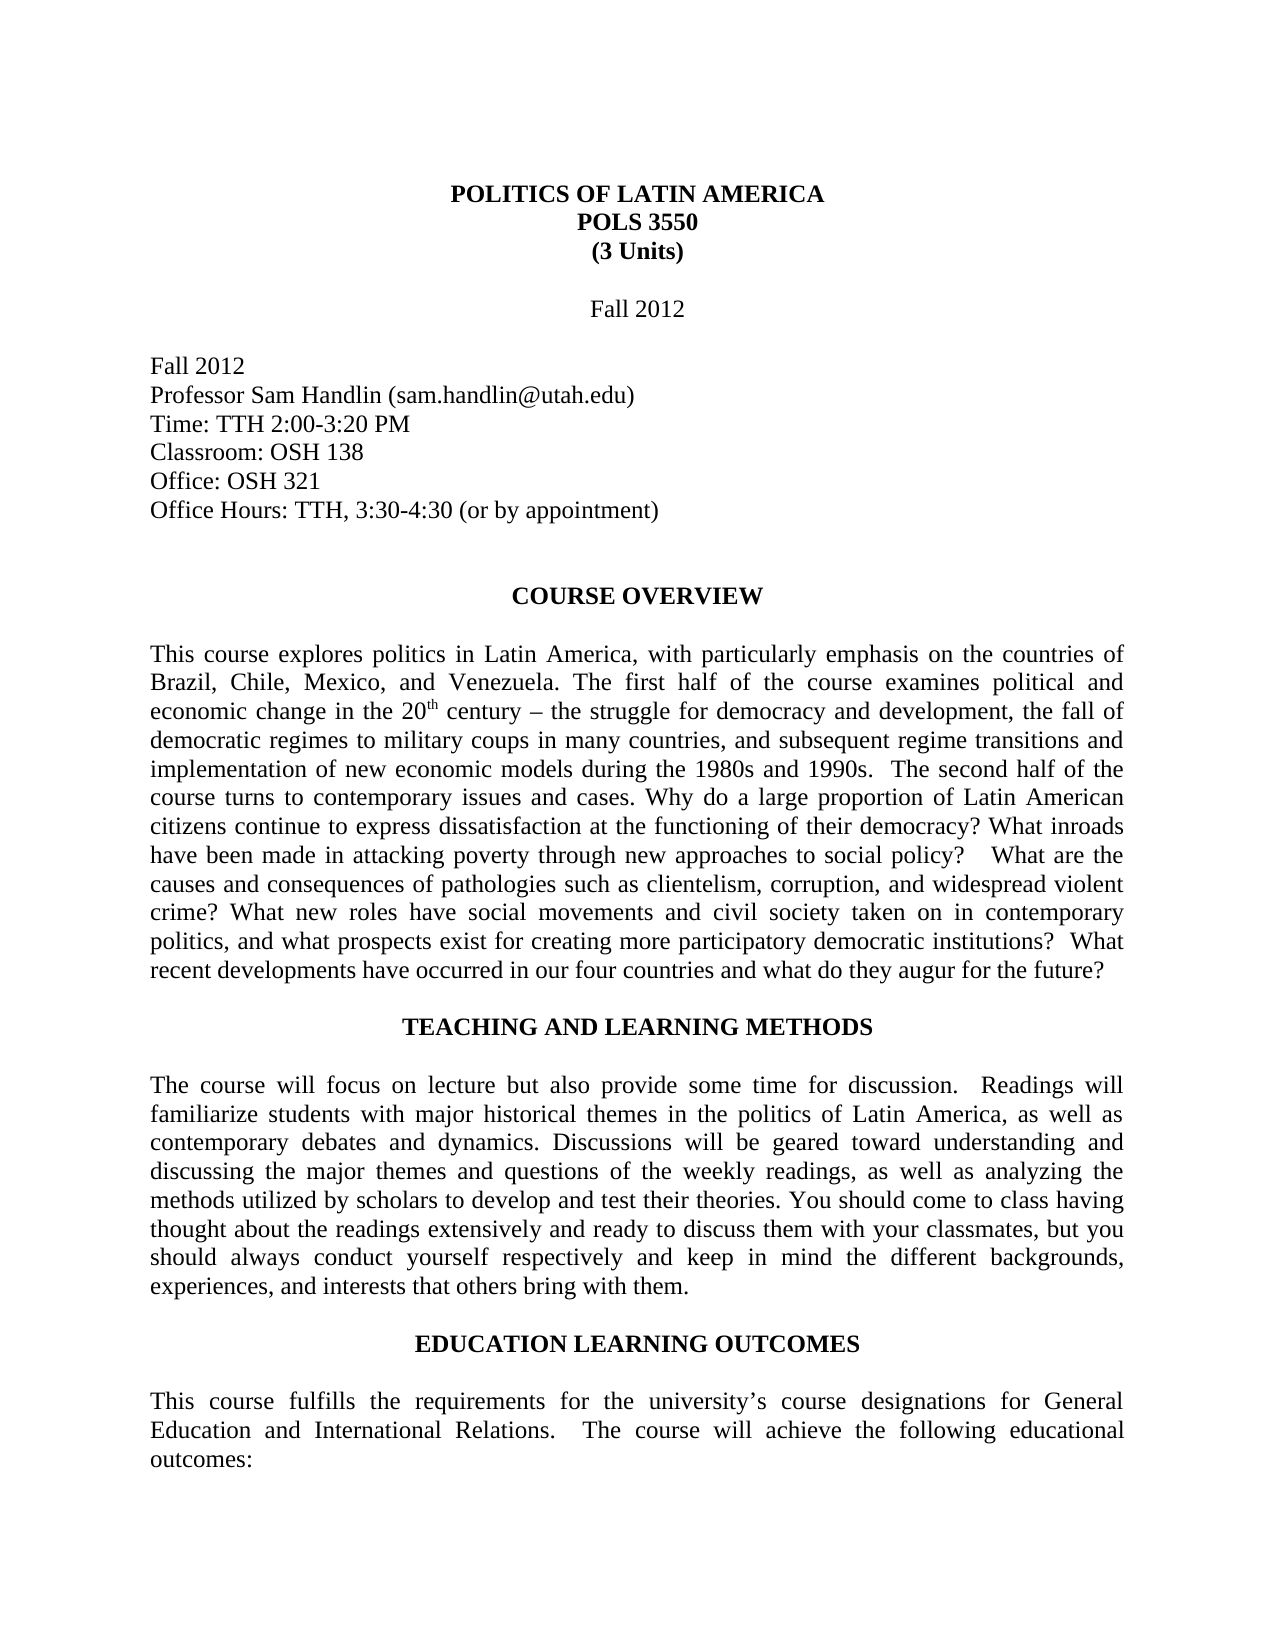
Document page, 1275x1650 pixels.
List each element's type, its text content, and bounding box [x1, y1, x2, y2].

text EDUCATION LEARNING OUTCOMES [150, 1329, 1125, 1357]
text This course explores politics in Latin America, with particularly emphasis on the countries of Brazil, Chile, Mexico, and Venezuela. The first half of the course examines political and economic change in the 20th century – the struggle for democracy and development, the fall of democratic regimes to military coups in many countries, and subsequent regime transitions and implementation of new economic models during the 1980s and 1990s. The second half of the course turns to contemporary issues and cases. Why do a large proportion of Latin American citizens continue to express dissatisfaction at the functioning of their democracy? What inroads have been made in attacking poverty through new approaches to social policy? What are the causes and consequences of pathologies such as clientelism, corruption, and widespread violent crime? What new roles have social movements and civil society taken on in contemporary politics, and what prospects exist for creating more participatory democratic institutions? What recent developments have occurred in our four countries and what do they augur for the future? [150, 639, 1125, 984]
text POLITICS OF LATIN AMERICA [150, 179, 1125, 207]
text Professor Sam Handlin (sam.handlin@utah.edu) [150, 380, 1125, 409]
text TEACHING AND LEARNING METHODS [150, 1012, 1125, 1041]
text The course will focus on lecture but also provide some time for discussion. Readings will familiarize students with major historical themes in the politics of Latin America, as well as contemporary debates and dynamics. Discussions will be geared toward understanding and discussing the major themes and questions of the weekly readings, as well as analyzing the methods utilized by scholars to develop and test their theories. You should come to class having thought about the readings extensively and ready to discuss them with your classmates, but you should always conduct yourself respectively and keep in mind the different backgrounds, experiences, and interests that others bring with them. [150, 1070, 1125, 1300]
text COURSE OVERVIEW [150, 581, 1125, 610]
text This course fulfills the requirements for the university’s course designations for General Education and International Relations. The course will achieve the following educational outcomes: [150, 1386, 1125, 1472]
text Classroom: OSH 138 [150, 437, 1125, 466]
text Office Hours: TTH, 3:30-4:30 (or by appointment) [150, 495, 1125, 524]
text POLS 3550 [150, 207, 1125, 236]
text Time: TTH 2:00-3:20 PM [150, 409, 1125, 437]
text Fall 2012 [150, 351, 1125, 380]
text (3 Units) [150, 236, 1125, 265]
text Fall 2012 [150, 294, 1125, 322]
text Office: OSH 321 [150, 466, 1125, 495]
